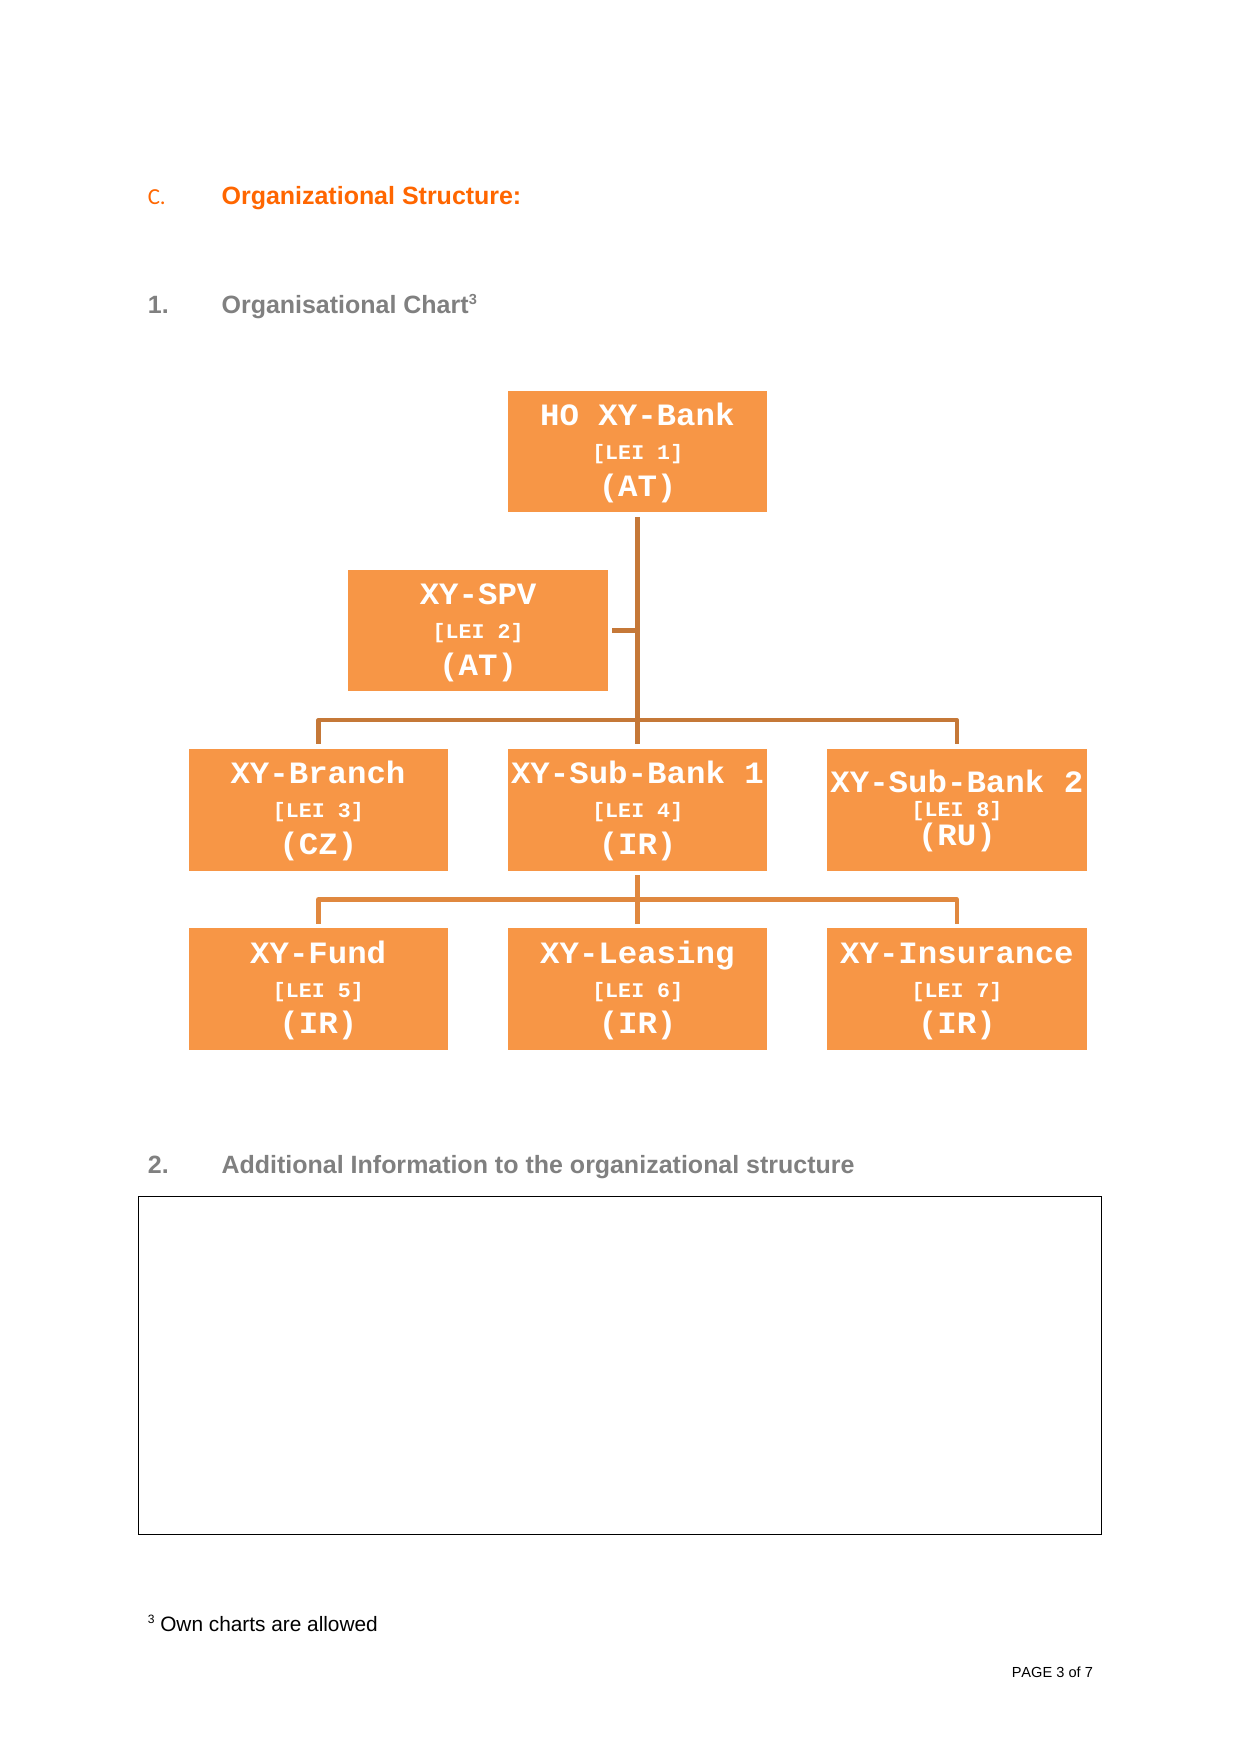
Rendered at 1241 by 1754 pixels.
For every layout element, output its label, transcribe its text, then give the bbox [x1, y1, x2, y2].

subtitle Organizational Structure: [148, 181, 1093, 210]
subtitle Additional Information to the organizational structure [148, 1151, 1093, 1179]
subtitle Organisational Chart [148, 291, 1093, 319]
